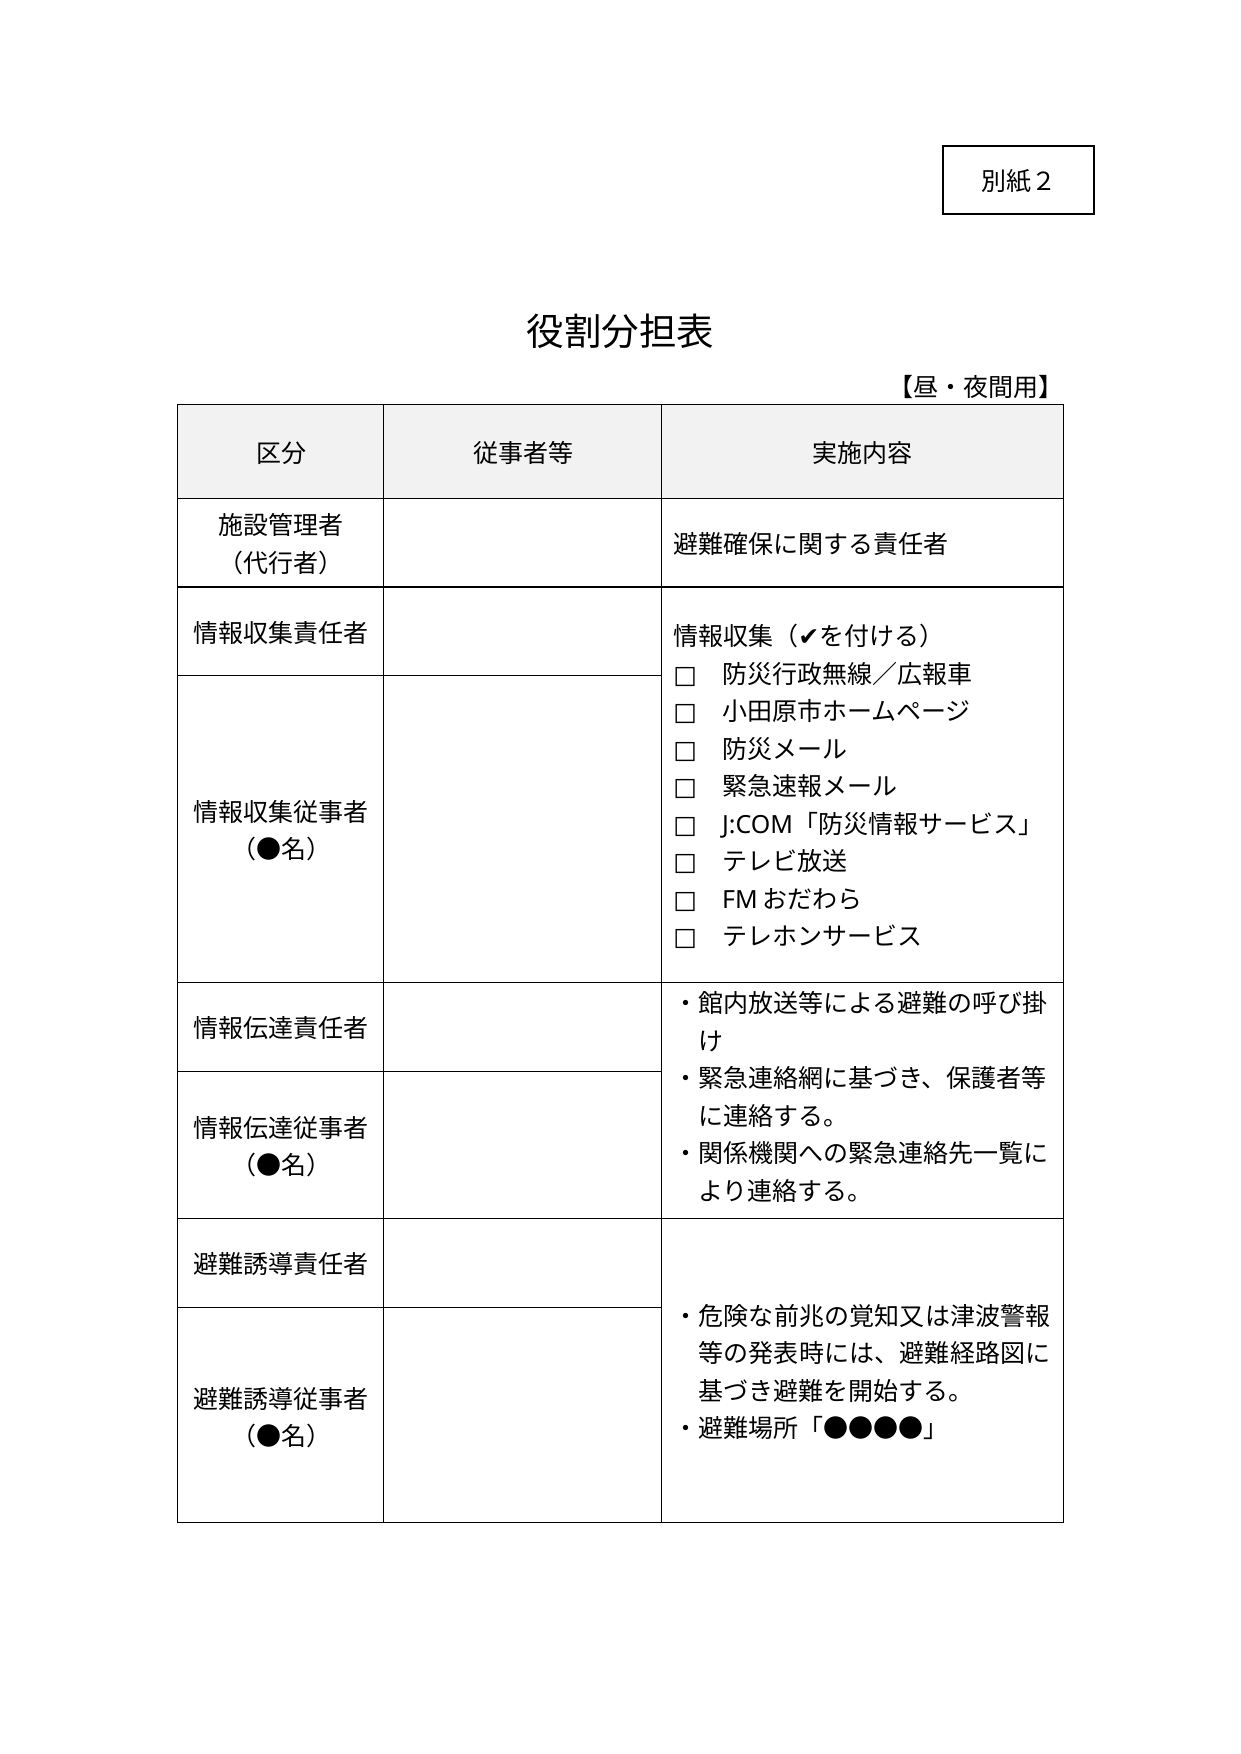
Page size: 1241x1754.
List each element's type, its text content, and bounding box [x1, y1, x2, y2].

text 【昼・夜間用】 [177, 367, 1063, 404]
table_cell 情報収集責任者 [178, 588, 383, 675]
table_cell 避難誘導責任者 [178, 1219, 383, 1307]
table_cell 情報収集（✔を付ける） □ 防災行政無線／広報車 □ 小田原市ホームページ □ 防災メール □ 緊急速報メール □ J:COM「防災情報サービス」 □ テレビ放送 □ FMおだわら □ テレホンサービス [662, 588, 1063, 982]
table_cell [384, 499, 661, 586]
text 役割分担表 [177, 292, 1063, 367]
table_cell [384, 1308, 661, 1522]
table_cell 施設管理者 （代行者） [178, 499, 383, 586]
table_header 従事者等 [384, 405, 661, 498]
table_cell [384, 983, 661, 1071]
table_cell 情報伝達従事者 （●名） [178, 1072, 383, 1218]
table_cell ・危険な前兆の覚知又は津波警報等の発表時には、避難経路図に基づき避難を開始する。 ・避難場所「●●●●」 [662, 1219, 1063, 1522]
table_cell [384, 1219, 661, 1307]
table_header 区分 [178, 405, 383, 498]
table_cell 避難誘導従事者 （●名） [178, 1308, 383, 1522]
table_cell [384, 1072, 661, 1218]
table_cell ・館内放送等による避難の呼び掛け ・緊急連絡網に基づき、保護者等に連絡する。 ・関係機関への緊急連絡先一覧により連絡する。 [662, 983, 1063, 1218]
table_cell 情報伝達責任者 [178, 983, 383, 1071]
table_cell [384, 588, 661, 675]
table_cell [384, 676, 661, 982]
table_cell 情報収集従事者 （●名） [178, 676, 383, 982]
table_cell 避難確保に関する責任者 [662, 499, 1063, 586]
table_header 実施内容 [662, 405, 1063, 498]
